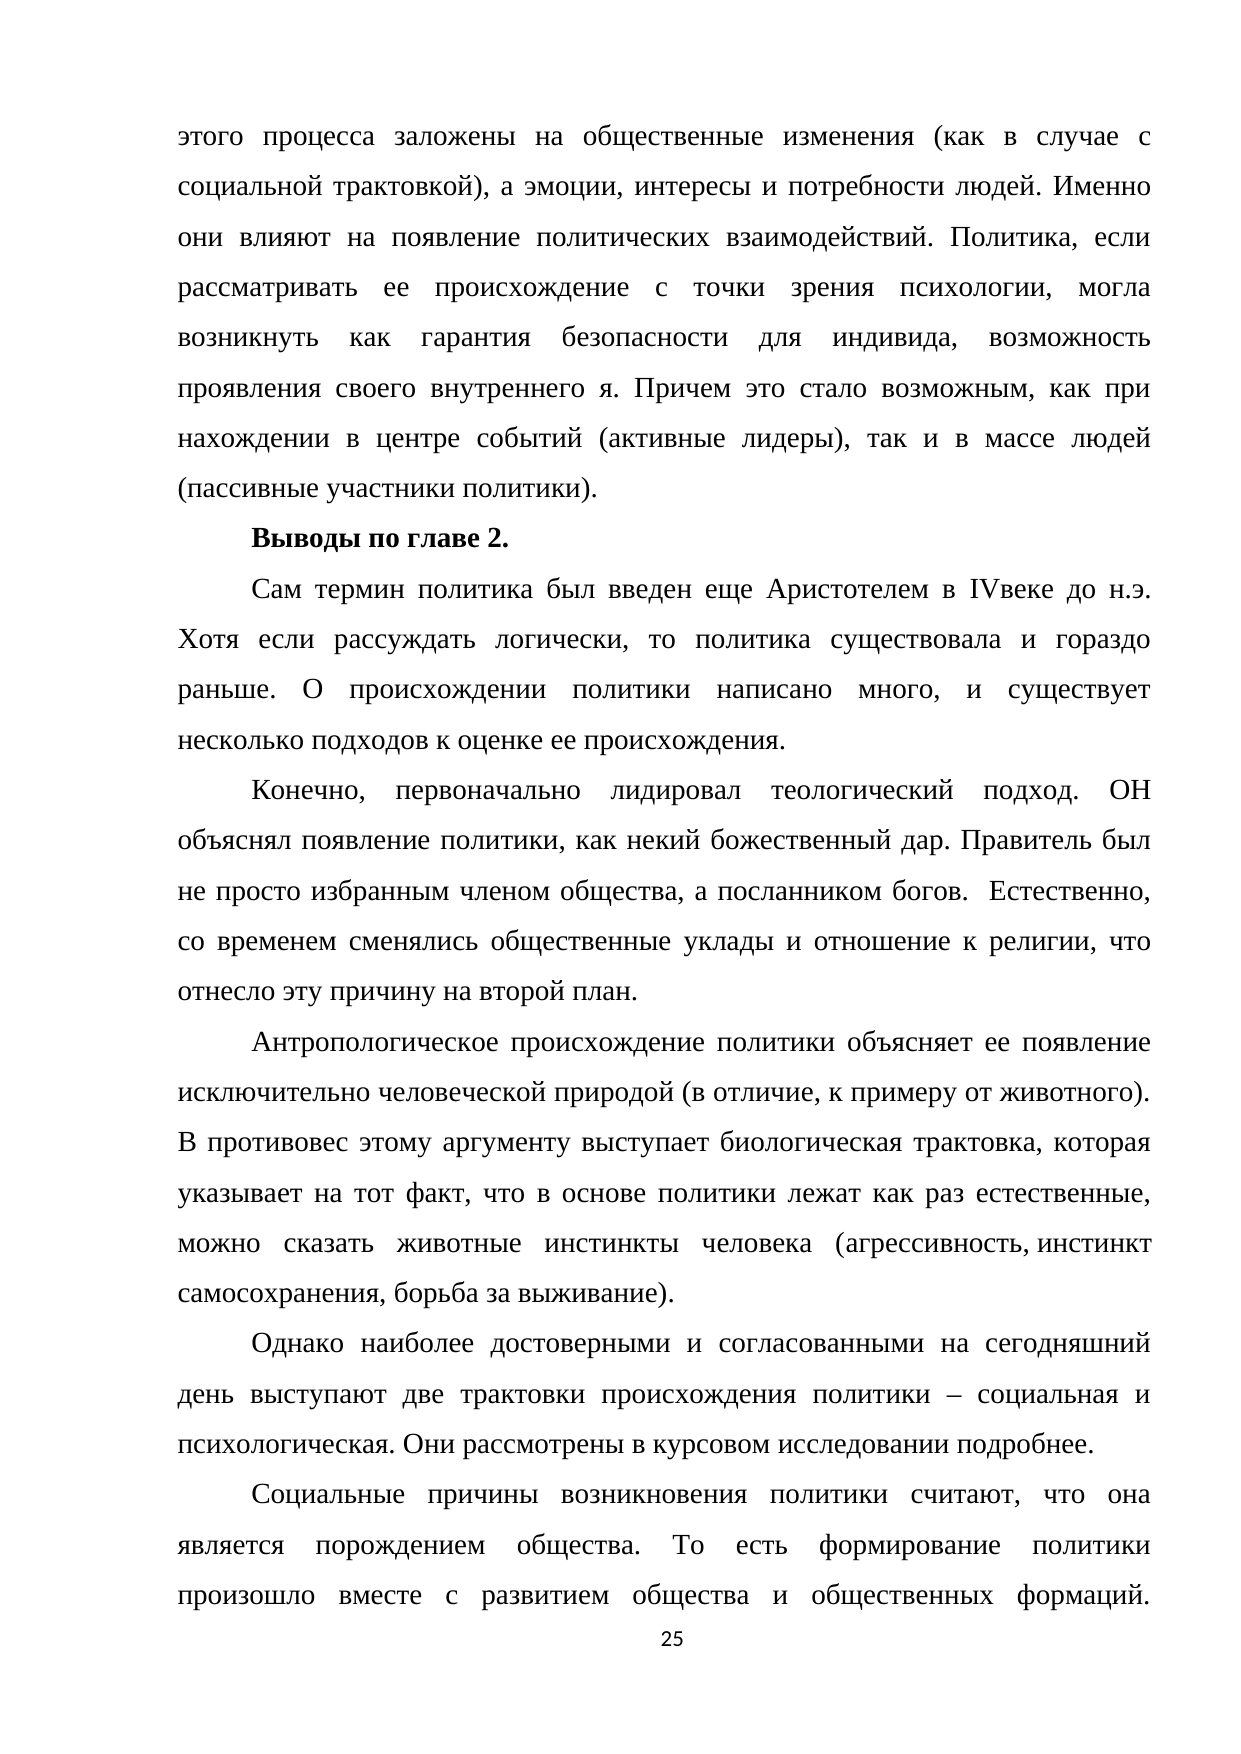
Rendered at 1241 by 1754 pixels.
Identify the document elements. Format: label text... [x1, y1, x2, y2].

text Антропологическое происхождение политики объясняет ее появление исключительно человеческой природой (в отличие, к примеру от животного). В противовес этому аргументу выступает биологическая трактовка, которая указывает на тот факт, что в основе политики лежат как раз естественные, можно сказать животные инстинкты человека (агрессивность, инстинкт самосохранения, борьба за выживание). [177, 1024, 1152, 1309]
text Сам термин политика был введен еще Аристотелем в IVвеке до н.э. Хотя если рассуждать логически, то политика существовала и гораздо раньше. О происхождении политики написано много, и существует несколько подходов к оценке ее происхождения. [177, 571, 1152, 755]
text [177, 118, 1152, 504]
text Однако наиболее достоверными и согласованными на сегодняшний день выступают две трактовки происхождения политики – социальная и психологическая. Они рассмотрены в курсовом исследовании подробнее. [177, 1326, 1152, 1460]
text Выводы по главе 2. [177, 521, 1152, 554]
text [177, 1477, 1152, 1611]
text Конечно, первоначально лидировал теологический подход. ОН объяснял появление политики, как некий божественный дар. Правитель был не просто избранным членом общества, а посланником богов. Естественно, со временем сменялись общественные уклады и отношение к религии, что отнесло эту причину на второй план. [177, 772, 1152, 1007]
